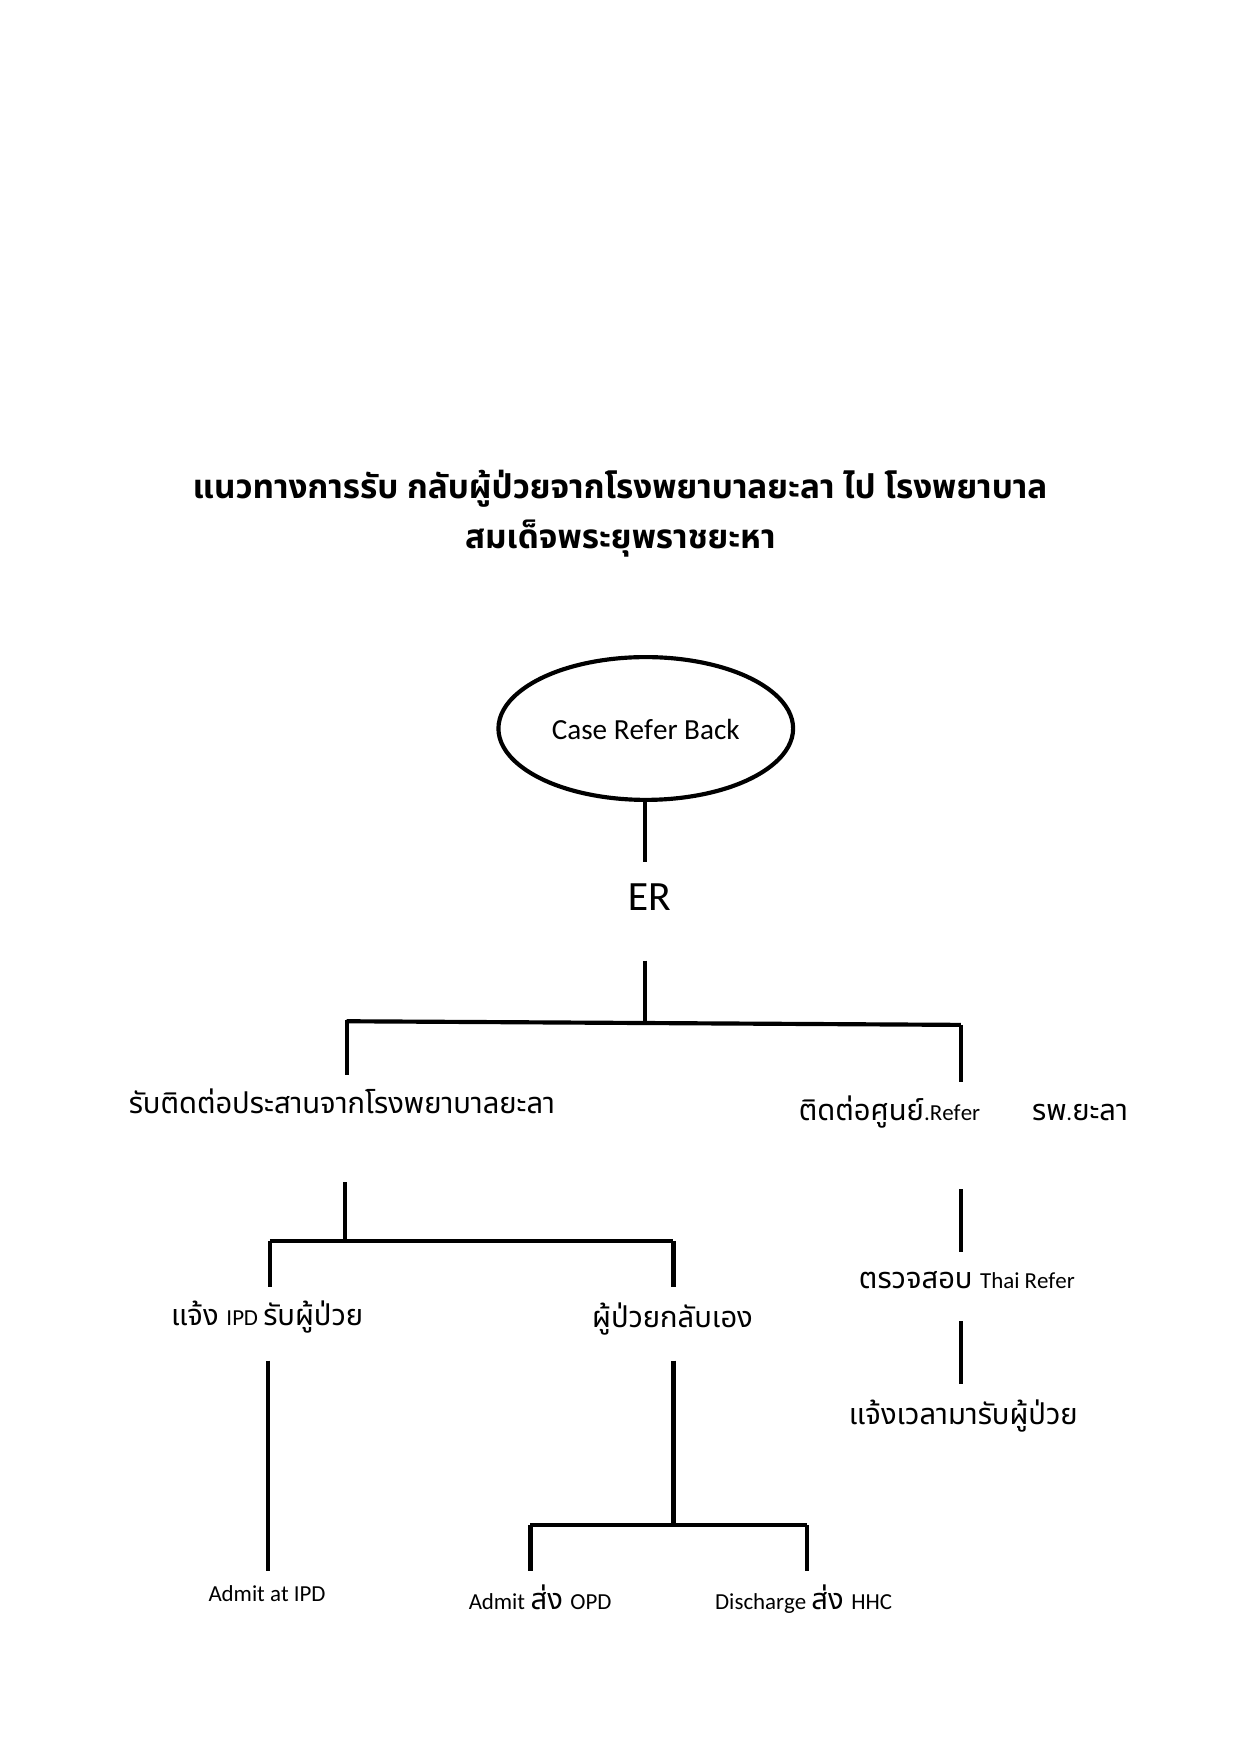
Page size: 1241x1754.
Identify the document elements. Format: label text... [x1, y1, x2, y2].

text แนวทางการรับ กลับผู้ป่วยจากโรงพยาบาลยะลา ไป โรงพยาบาลสมเด็จพระยุพราชยะหา [150, 463, 1090, 564]
